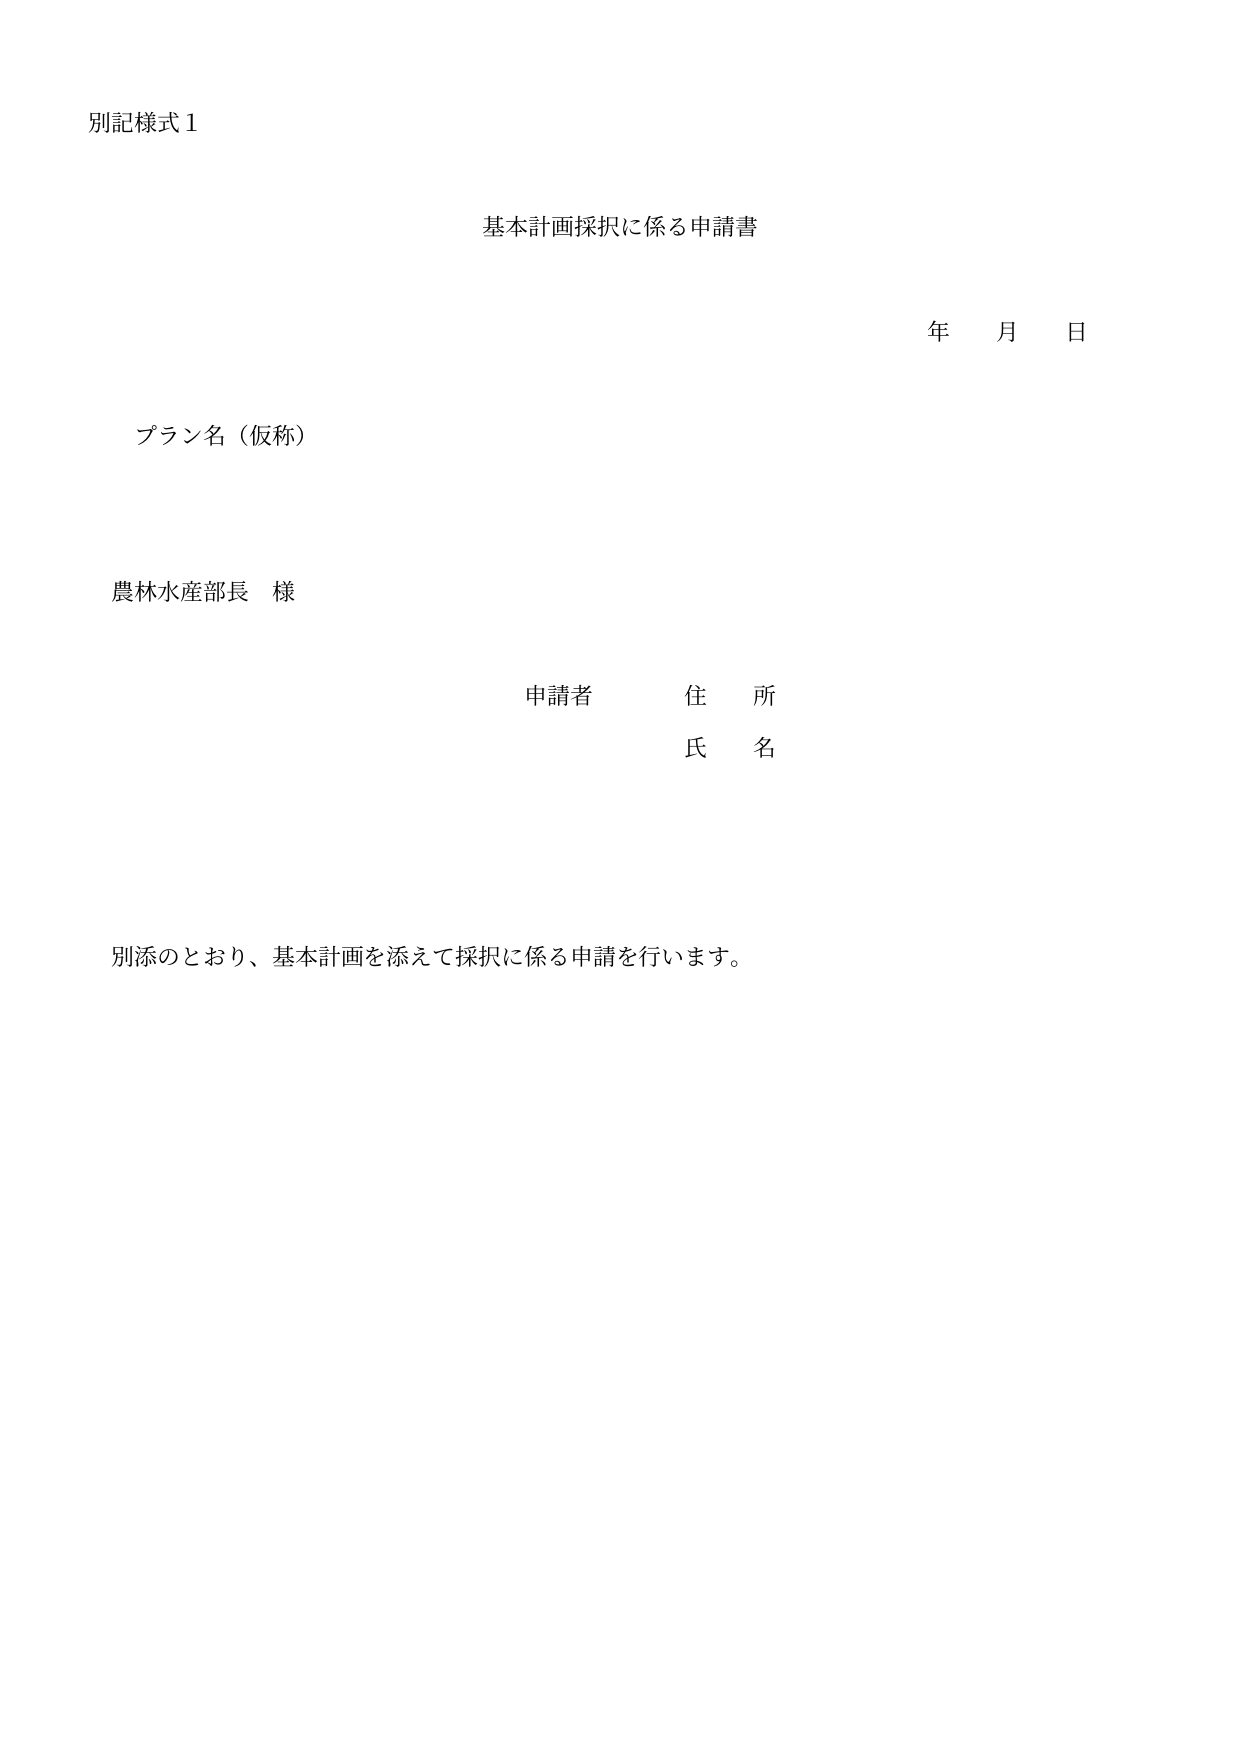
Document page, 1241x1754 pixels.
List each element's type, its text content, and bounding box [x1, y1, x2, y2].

text 氏 名 [89, 721, 1152, 773]
text プラン名（仮称） [89, 408, 1152, 460]
text 年 月 日 [821, 304, 1152, 356]
text 基本計画採択に係る申請書 [89, 200, 1152, 252]
text 別添のとおり、基本計画を添えて採択に係る申請を行います。 [89, 929, 1152, 981]
text 申請者 住 所 [89, 669, 1152, 721]
text 別記様式１ [89, 96, 1152, 148]
text 農林水産部長 様 [89, 564, 1152, 617]
